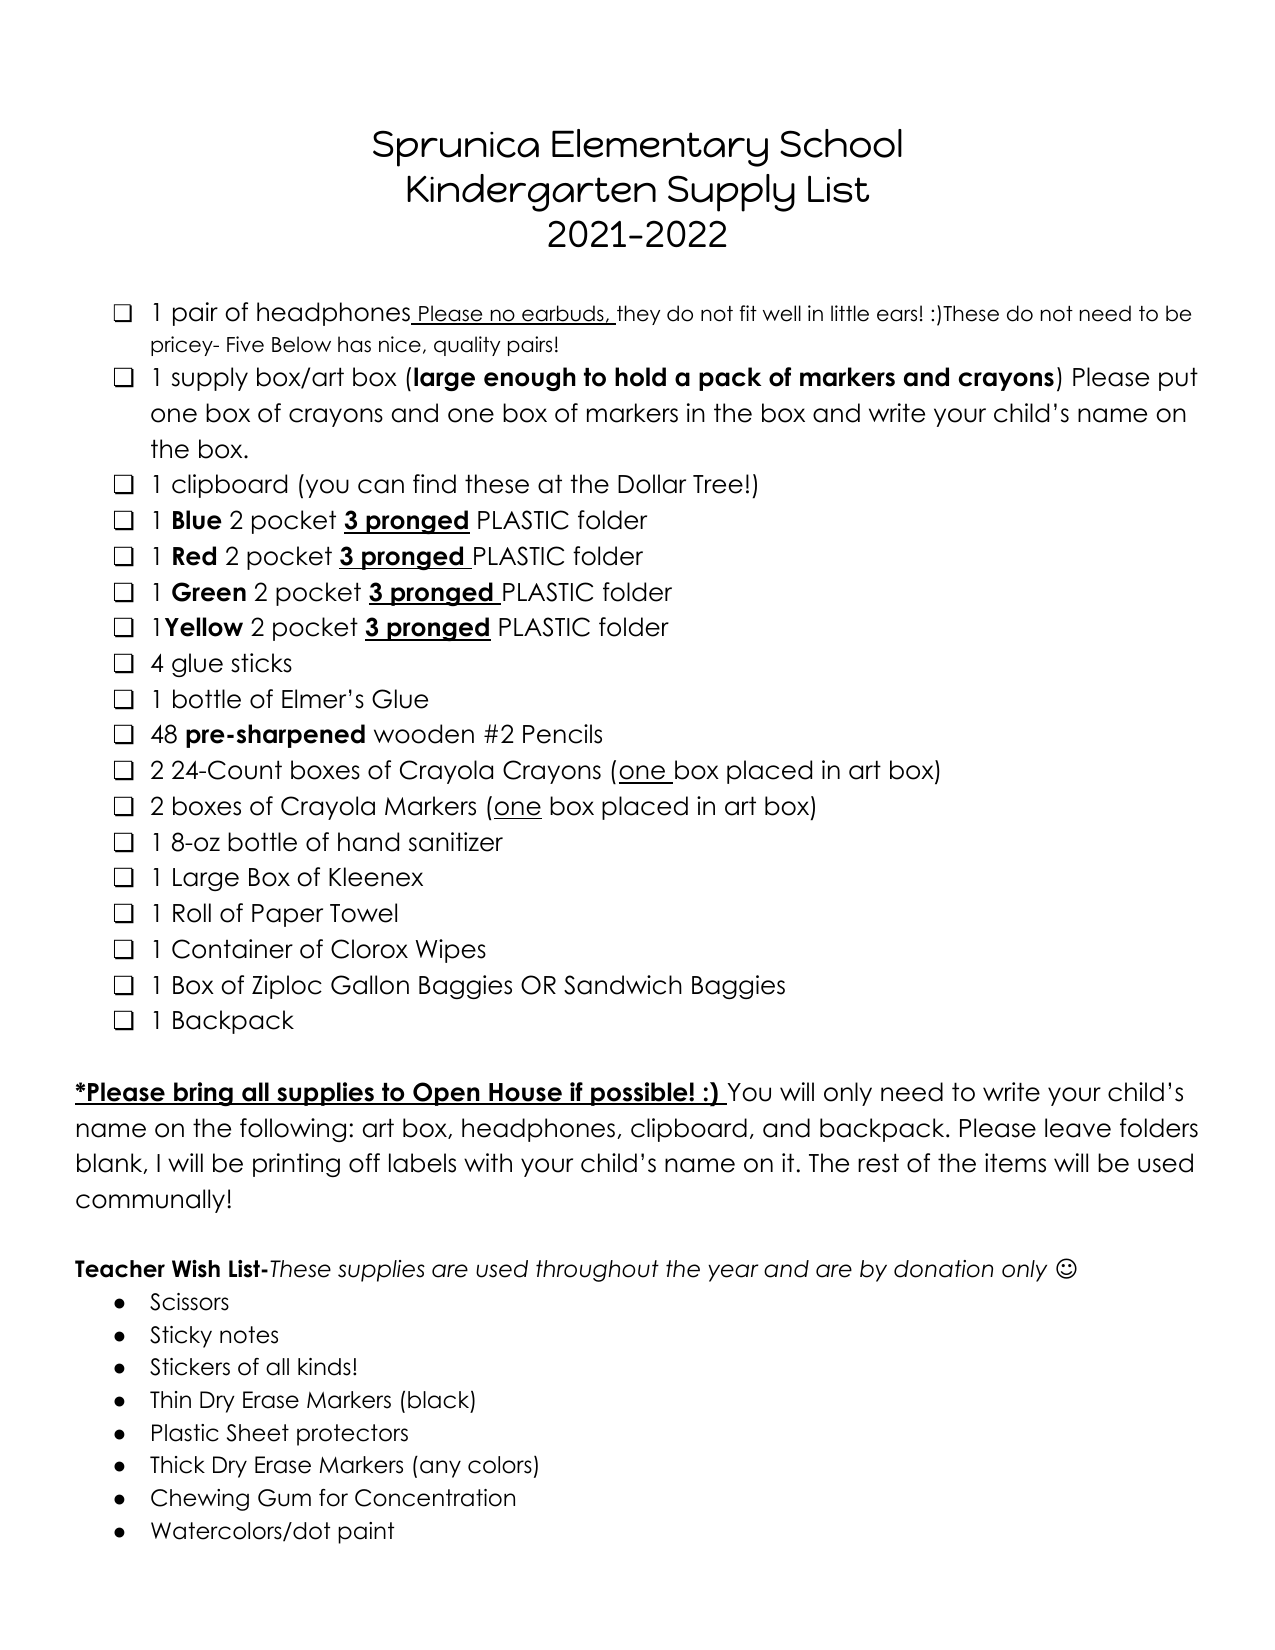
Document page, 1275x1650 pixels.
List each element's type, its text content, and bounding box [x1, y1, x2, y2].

list 1 clipboard (you can find these at the Dollar Tree!) [112, 466, 1200, 502]
list Thin Dry Erase Markers (black) [112, 1383, 1200, 1415]
list 1Yellow 2 pocket 3 pronged PLASTIC folder [112, 609, 1200, 644]
text *Please bring all supplies to Open House if possible! :) You will only need to write your child’s name on the following: art box, headphones, clipboard, and backpack. Please leave folders blank, I will be printing off labels with your child’s name on it. The rest of the items will be used communally! [75, 1073, 1200, 1216]
list 2 24-Count boxes of Crayola Crayons (one box placed in art box) [112, 752, 1200, 787]
list 48 pre-sharpened wooden #2 Pencils [112, 716, 1200, 752]
text Kindergarten Supply List [75, 167, 1200, 212]
text 2021-2022 [75, 212, 1200, 257]
list 1 bottle of Elmer’s Glue [112, 680, 1200, 716]
list 1 Red 2 pocket 3 pronged PLASTIC folder [112, 537, 1200, 573]
list 1 supply box/art box (large enough to hold a pack of markers and crayons) Please put one box of crayons and one box of markers in the box and write your child’s name on the box. [112, 359, 1200, 466]
list Chewing Gum for Concentration [112, 1481, 1200, 1513]
list 4 glue sticks [112, 644, 1200, 680]
list Watercolors/dot paint [112, 1513, 1200, 1546]
list Thick Dry Erase Markers (any colors) [112, 1448, 1200, 1481]
list Stickers of all kinds! [112, 1350, 1200, 1383]
list 1 Roll of Paper Towel [112, 894, 1200, 930]
list 1 Blue 2 pocket 3 pronged PLASTIC folder [112, 502, 1200, 537]
list 1 Container of Clorox Wipes [112, 930, 1200, 966]
list Scissors [112, 1284, 1200, 1317]
list 1 8-oz bottle of hand sanitizer [112, 823, 1200, 859]
list 2 boxes of Crayola Markers (one box placed in art box) [112, 787, 1200, 823]
list 1 Box of Ziploc Gallon Baggies OR Sandwich Baggies [112, 966, 1200, 1002]
list Plastic Sheet protectors [112, 1415, 1200, 1448]
list 1 Backpack [112, 1002, 1200, 1037]
text Sprunica Elementary School [75, 122, 1200, 167]
list Sticky notes [112, 1317, 1200, 1350]
text Teacher Wish List-These supplies are used throughout the year and are by donation only ☺ [75, 1252, 1200, 1284]
list 1 pair of headphones Please no earbuds, they do not fit well in little ears! :)These do not need to be pricey- Five Below has nice, quality pairs! [112, 293, 1200, 359]
list 1 Green 2 pocket 3 pronged PLASTIC folder [112, 573, 1200, 609]
list 1 Large Box of Kleenex [112, 859, 1200, 894]
